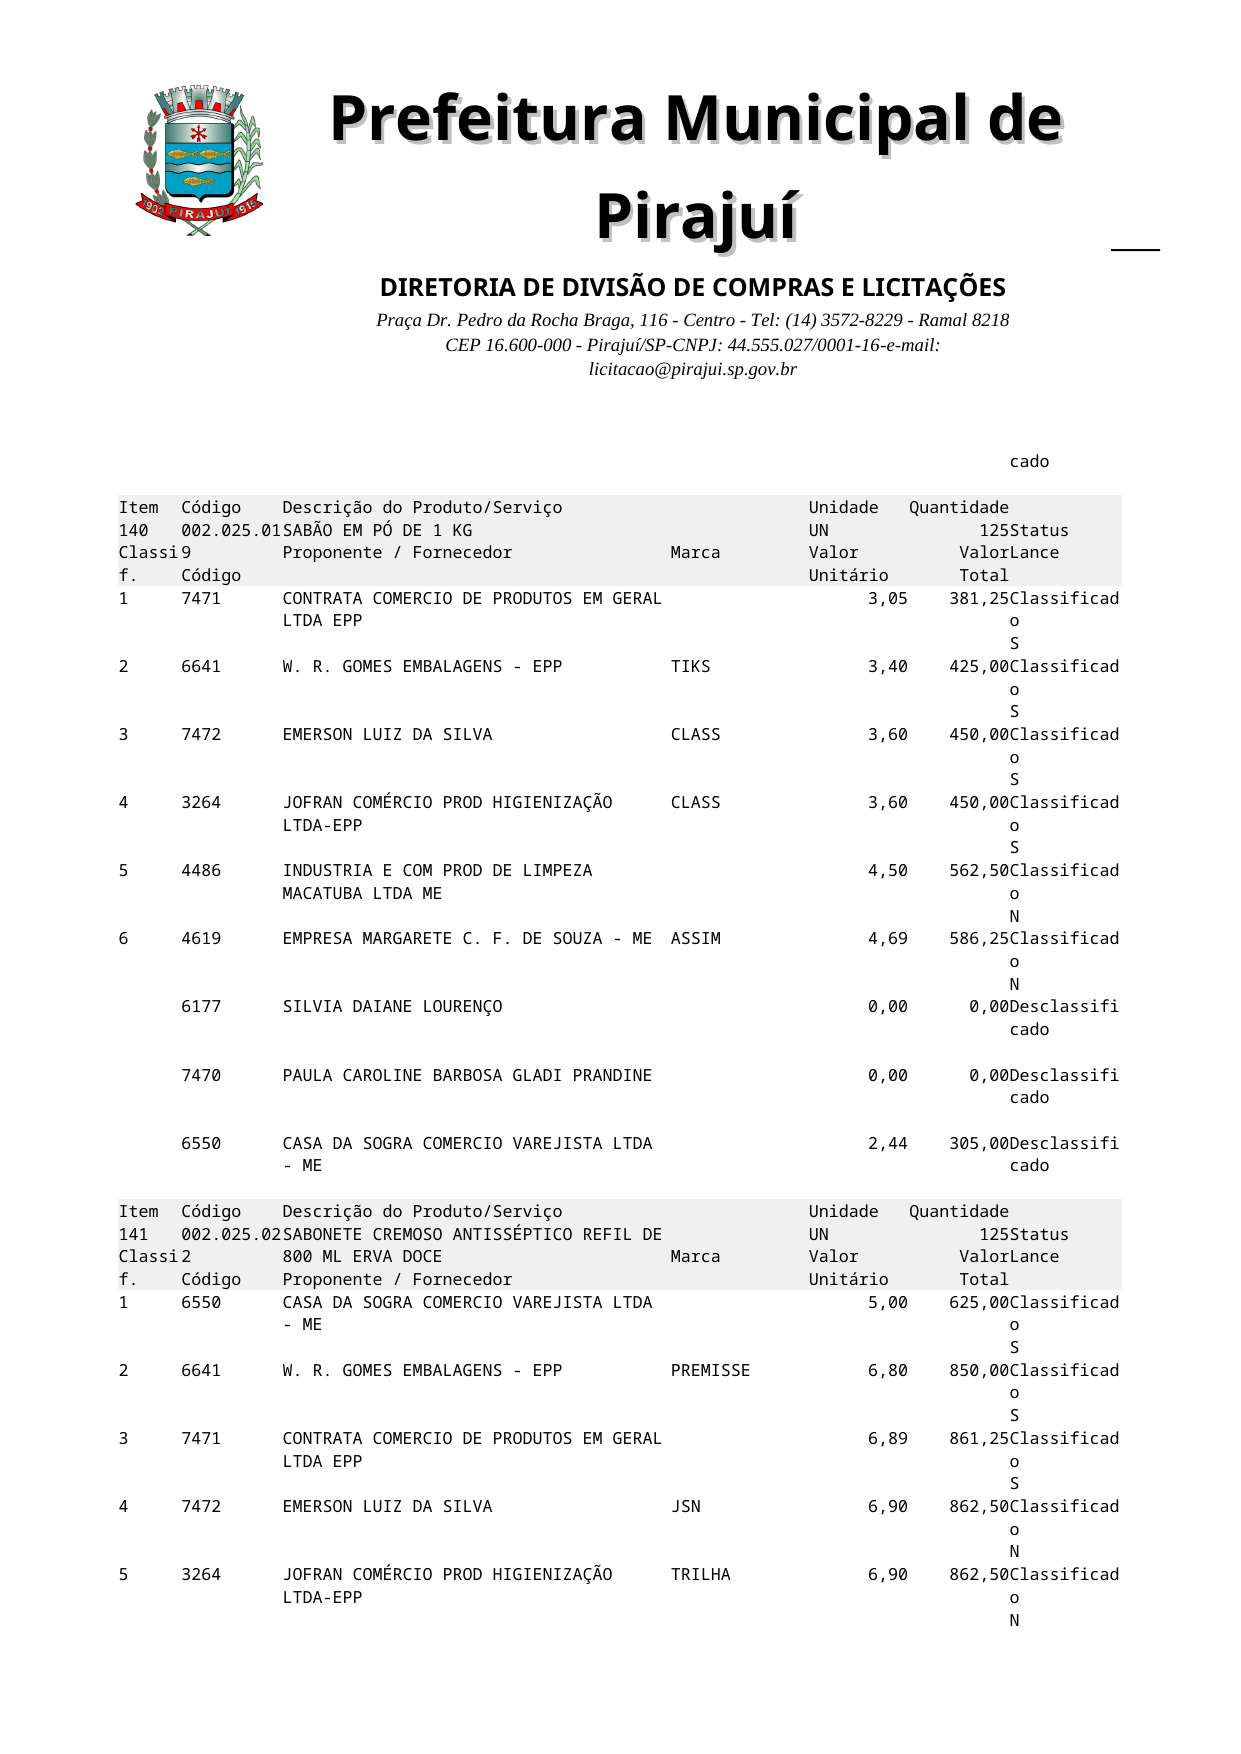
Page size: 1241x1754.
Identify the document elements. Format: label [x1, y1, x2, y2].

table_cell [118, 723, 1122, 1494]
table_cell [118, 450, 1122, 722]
picture [135, 85, 264, 236]
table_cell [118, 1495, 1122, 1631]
